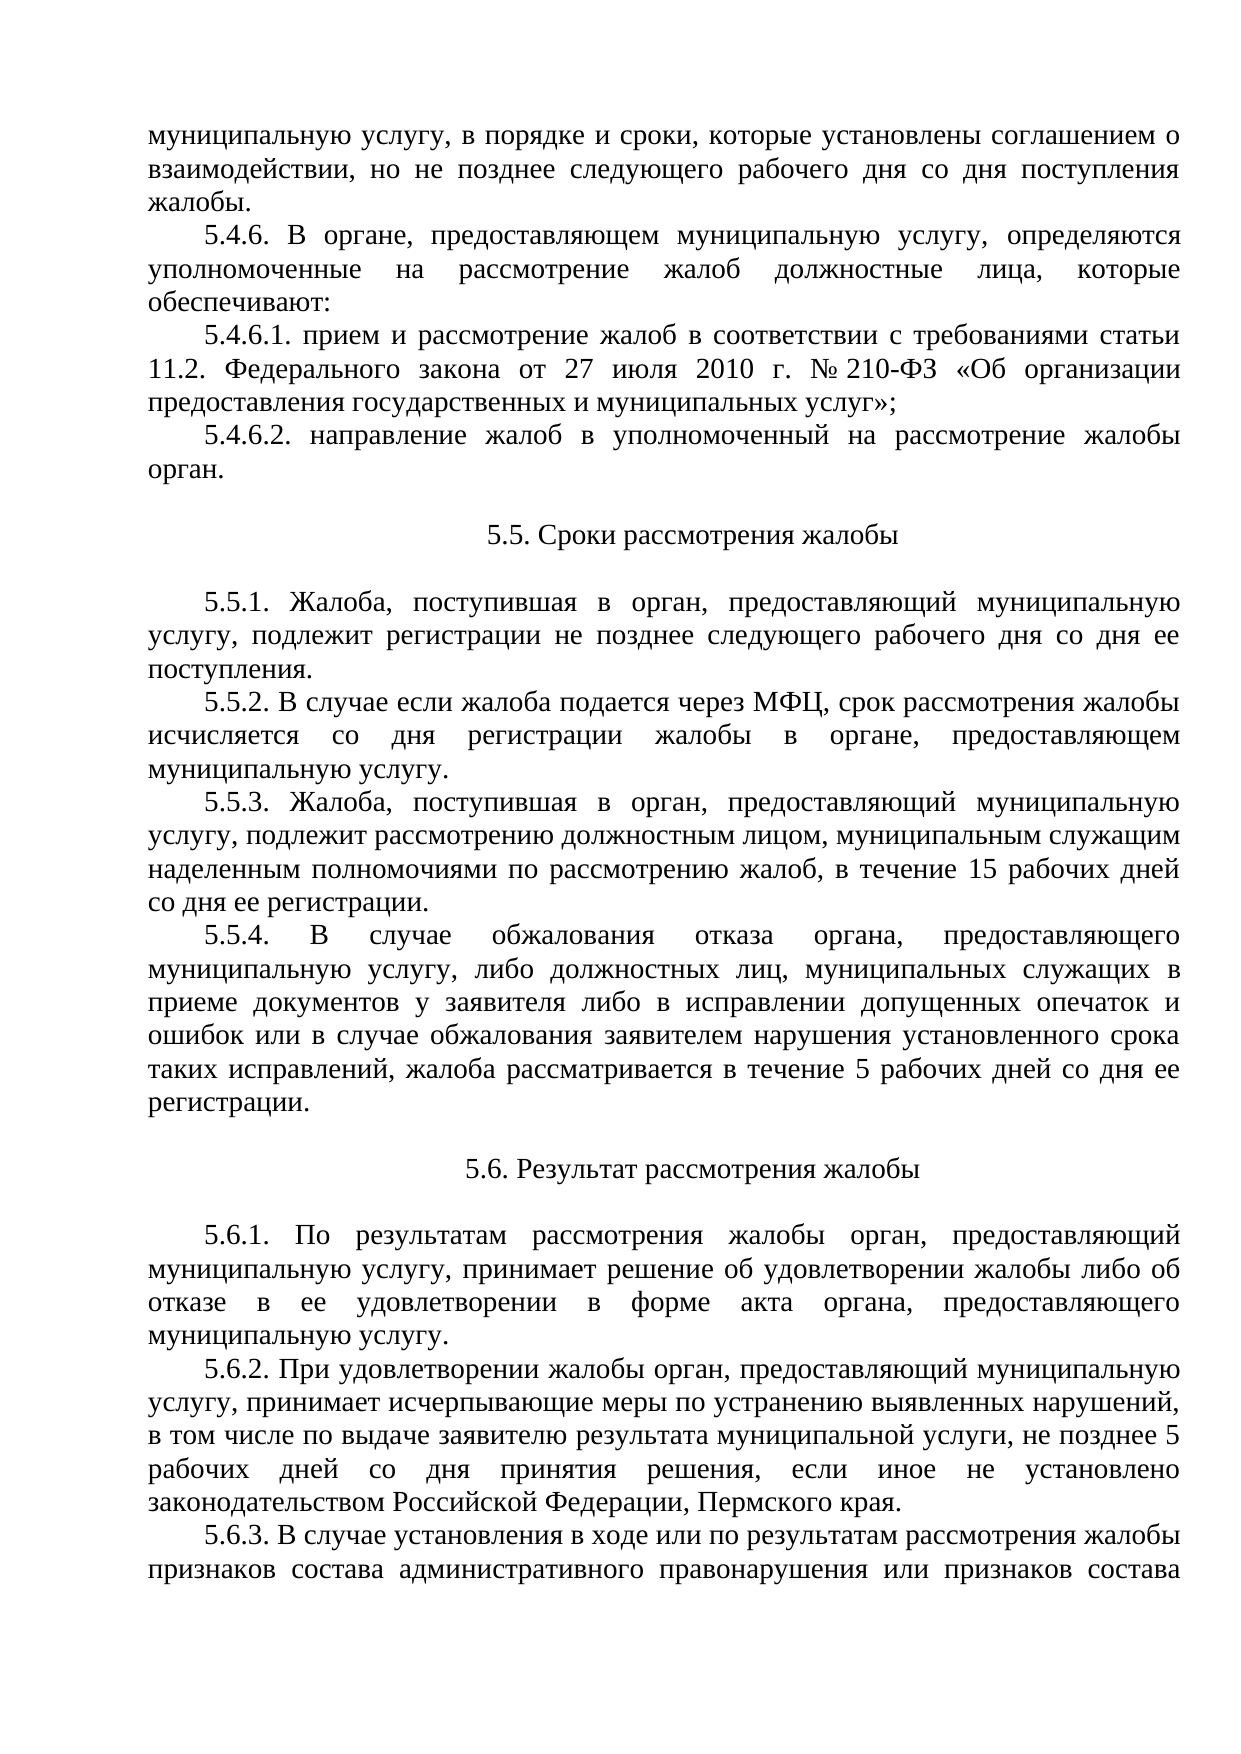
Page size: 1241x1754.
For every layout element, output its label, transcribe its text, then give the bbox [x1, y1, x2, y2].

text 5.6. Результат рассмотрения жалобы [148, 1151, 1181, 1185]
text 5.5.2. В случае если жалоба подается через МФЦ, срок рассмотрения жалобы исчисляется со дня регистрации жалобы в органе, предоставляющем муниципальную услугу. [148, 685, 1181, 785]
text 5.4.6. В органе, предоставляющем муниципальную услугу, определяются уполномоченные на рассмотрение жалоб должностные лица, которые обеспечивают: [148, 218, 1181, 318]
text 5.4.6.2. направление жалоб в уполномоченный на рассмотрение жалобы орган. [148, 418, 1181, 485]
text 5.4.6.1. прием и рассмотрение жалоб в соответствии с требованиями статьи 11.2. Федерального закона от 27 июля 2010 г. № 210-ФЗ «Об организации предоставления государственных и муниципальных услуг»; [148, 318, 1181, 418]
text 5.5.4. В случае обжалования отказа органа, предоставляющего муниципальную услугу, либо должностных лиц, муниципальных служащих в приеме документов у заявителя либо в исправлении допущенных опечаток и ошибок или в случае обжалования заявителем нарушения установленного срока таких исправлений, жалоба рассматривается в течение 5 рабочих дней со дня ее регистрации. [148, 918, 1181, 1118]
text 5.6.1. По результатам рассмотрения жалобы орган, предоставляющий муниципальную услугу, принимает решение об удовлетворении жалобы либо об отказе в ее удовлетворении в форме акта органа, предоставляющего муниципальную услугу. [148, 1218, 1181, 1351]
text 5.5. Сроки рассмотрения жалобы [148, 518, 1181, 551]
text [148, 118, 1181, 218]
text 5.5.3. Жалоба, поступившая в орган, предоставляющий муниципальную услугу, подлежит рассмотрению должностным лицом, муниципальным служащим наделенным полномочиями по рассмотрению жалоб, в течение 15 рабочих дней со дня ее регистрации. [148, 785, 1181, 918]
text 5.5.1. Жалоба, поступившая в орган, предоставляющий муниципальную услугу, подлежит регистрации не позднее следующего рабочего дня со дня ее поступления. [148, 585, 1181, 685]
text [148, 1518, 1181, 1585]
text 5.6.2. При удовлетворении жалобы орган, предоставляющий муниципальную услугу, принимает исчерпывающие меры по устранению выявленных нарушений, в том числе по выдаче заявителю результата муниципальной услуги, не позднее 5 рабочих дней со дня принятия решения, если иное не установлено законодательством Российской Федерации, Пермского края. [148, 1351, 1181, 1518]
